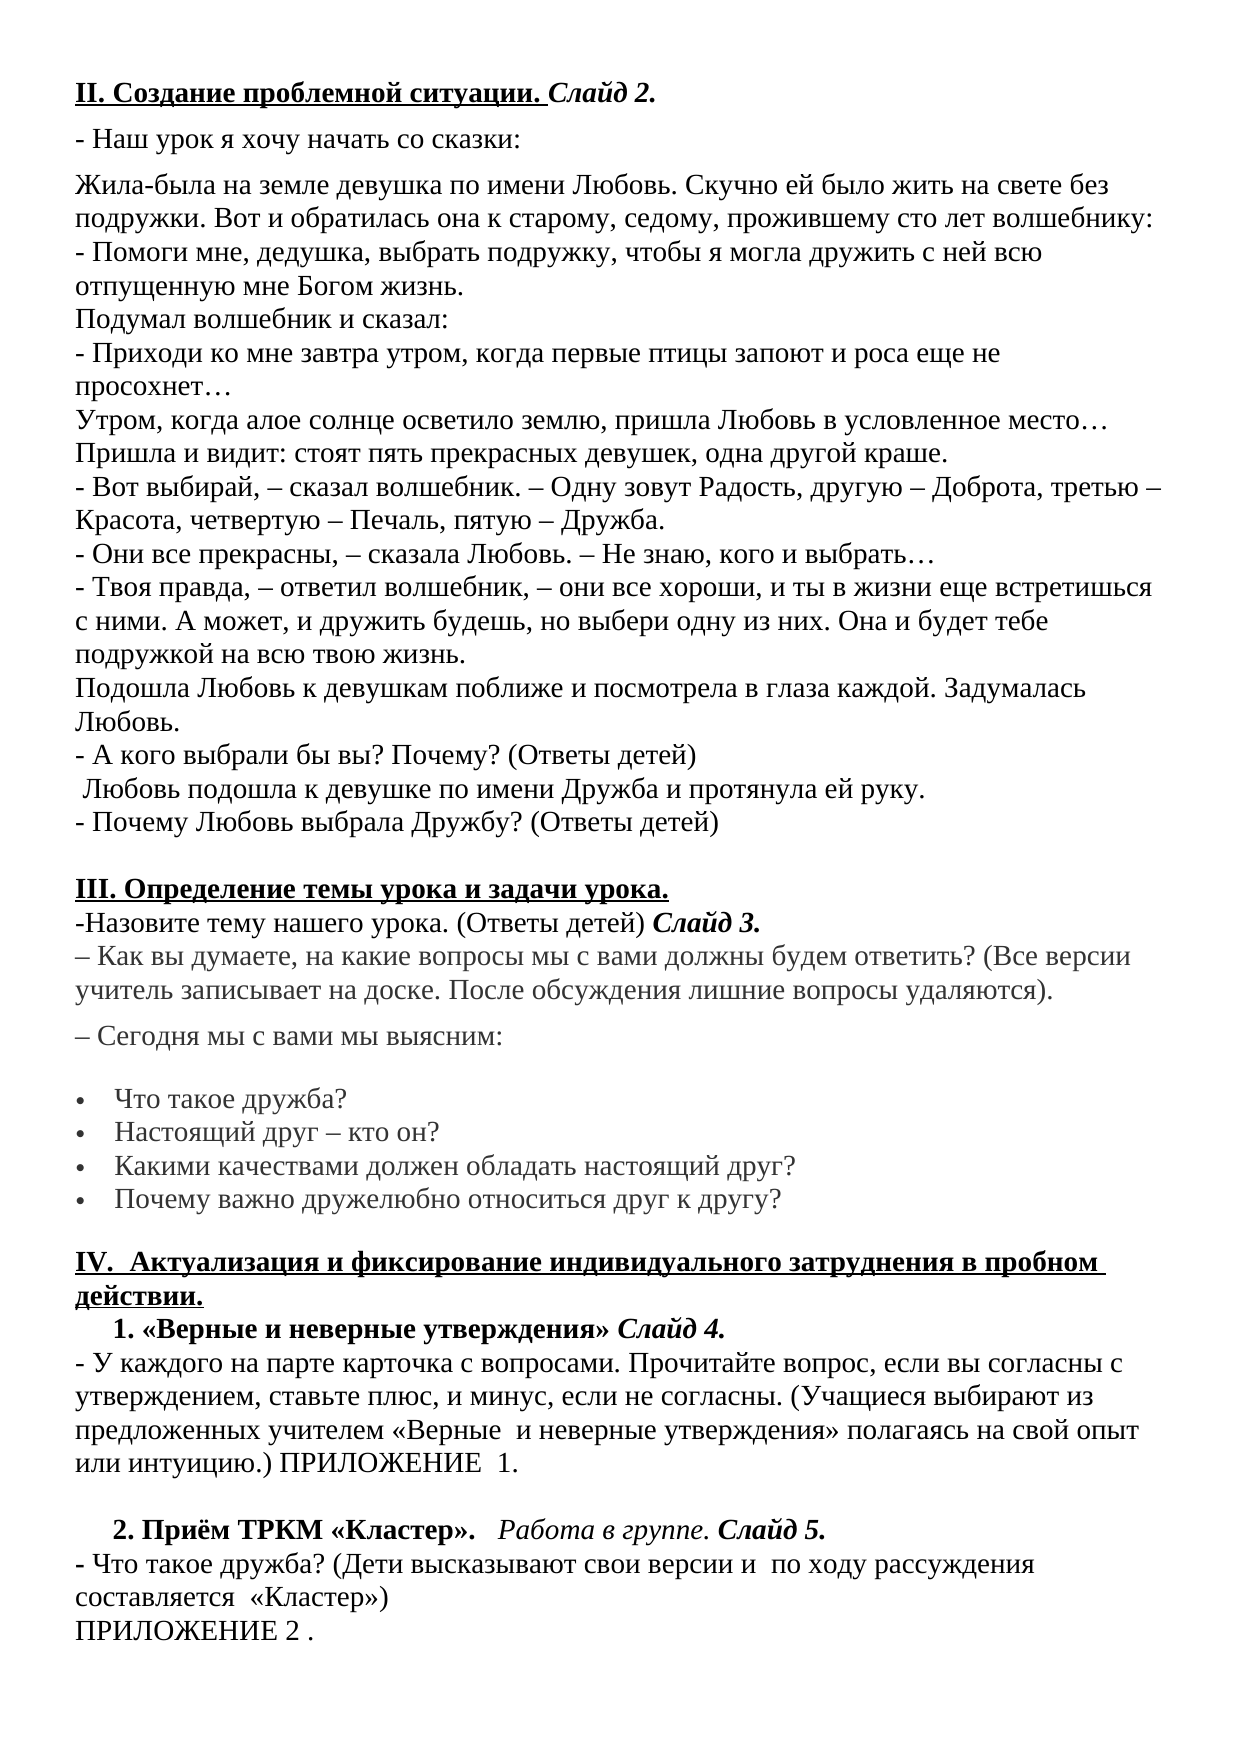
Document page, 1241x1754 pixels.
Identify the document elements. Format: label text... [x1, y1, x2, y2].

text III. Определение темы урока и задачи урока. [75, 871, 1165, 905]
list Почему важно дружелюбно относиться друг к другу? [77, 1181, 1165, 1215]
text Жила-была на земле девушка по имени Любовь. Скучно ей было жить на свете без подружки. Вот и обратилась она к старому, седому, прожившему сто лет волшебнику: [75, 167, 1165, 234]
text Подумал волшебник и сказал: [75, 301, 1165, 335]
text - Что такое дружба? (Дети высказывают свои версии и по ходу рассуждения составляется «Кластер») [75, 1546, 1165, 1613]
text Любовь подошла к девушке по имени Дружба и протянула ей руку. [75, 771, 1165, 804]
text - Приходи ко мне завтра утром, когда первые птицы запоют и роса еще не просохнет… [75, 335, 1165, 402]
text – Как вы думаете, на какие вопросы мы с вами должны будем ответить? (Все версии учитель записывает на доске. После обсуждения лишние вопросы удаляются). [75, 938, 1165, 1006]
text ПРИЛОЖЕНИЕ 2 . [75, 1613, 1165, 1647]
text Утром, когда алое солнце осветило землю, пришла Любовь в условленное место… Пришла и видит: стоят пять прекрасных девушек, одна другой краше. [75, 402, 1165, 469]
text - Почему Любовь выбрала Дружбу? (Ответы детей) [75, 804, 1165, 838]
list Настоящий друг – кто он? [77, 1114, 1165, 1148]
text – Сегодня мы с вами мы выясним: [75, 1018, 1165, 1052]
text - Помоги мне, дедушка, выбрать подружку, чтобы я могла дружить с ней всю отпущенную мне Богом жизнь. [75, 234, 1165, 301]
text 2. Приём ТРКМ «Кластер». Работа в группе. Слайд 5. [112, 1512, 1165, 1546]
text Подошла Любовь к девушкам поближе и посмотрела в глаза каждой. Задумалась Любовь. [75, 670, 1165, 737]
list Какими качествами должен обладать настоящий друг? [77, 1148, 1165, 1181]
text - А кого выбрали бы вы? Почему? (Ответы детей) [75, 737, 1165, 771]
text 1. «Верные и неверные утверждения» Слайд 4. [112, 1311, 1165, 1345]
text - Они все прекрасны, – сказала Любовь. – Не знаю, кого и выбрать… [75, 536, 1165, 569]
list Что такое дружба? [77, 1081, 1165, 1114]
subtitle II. Создание проблемной ситуации. Слайд 2. [75, 75, 1165, 108]
text -Назовите тему нашего урока. (Ответы детей) Слайд 3. [75, 905, 1165, 938]
text - Вот выбирай, – сказал волшебник. – Одну зовут Радость, другую – Доброта, третью – Красота, четвертую – Печаль, пятую – Дружба. [75, 469, 1165, 536]
text IV. Актуализация и фиксирование индивидуального затруднения в пробном действии. [75, 1244, 1165, 1311]
text - Твоя правда, – ответил волшебник, – они все хороши, и ты в жизни еще встретишься с ними. А может, и дружить будешь, но выбери одну из них. Она и будет тебе подружкой на всю твою жизнь. [75, 569, 1165, 670]
subtitle - Наш урок я хочу начать со сказки: [75, 121, 1165, 154]
text - У каждого на парте карточка с вопросами. Прочитайте вопрос, если вы согласны с утверждением, ставьте плюс, и минус, если не согласны. (Учащиеся выбирают из предложенных учителем «Верные и неверные утверждения» полагаясь на свой опыт или интуицию.) ПРИЛОЖЕНИЕ 1. [75, 1345, 1165, 1479]
